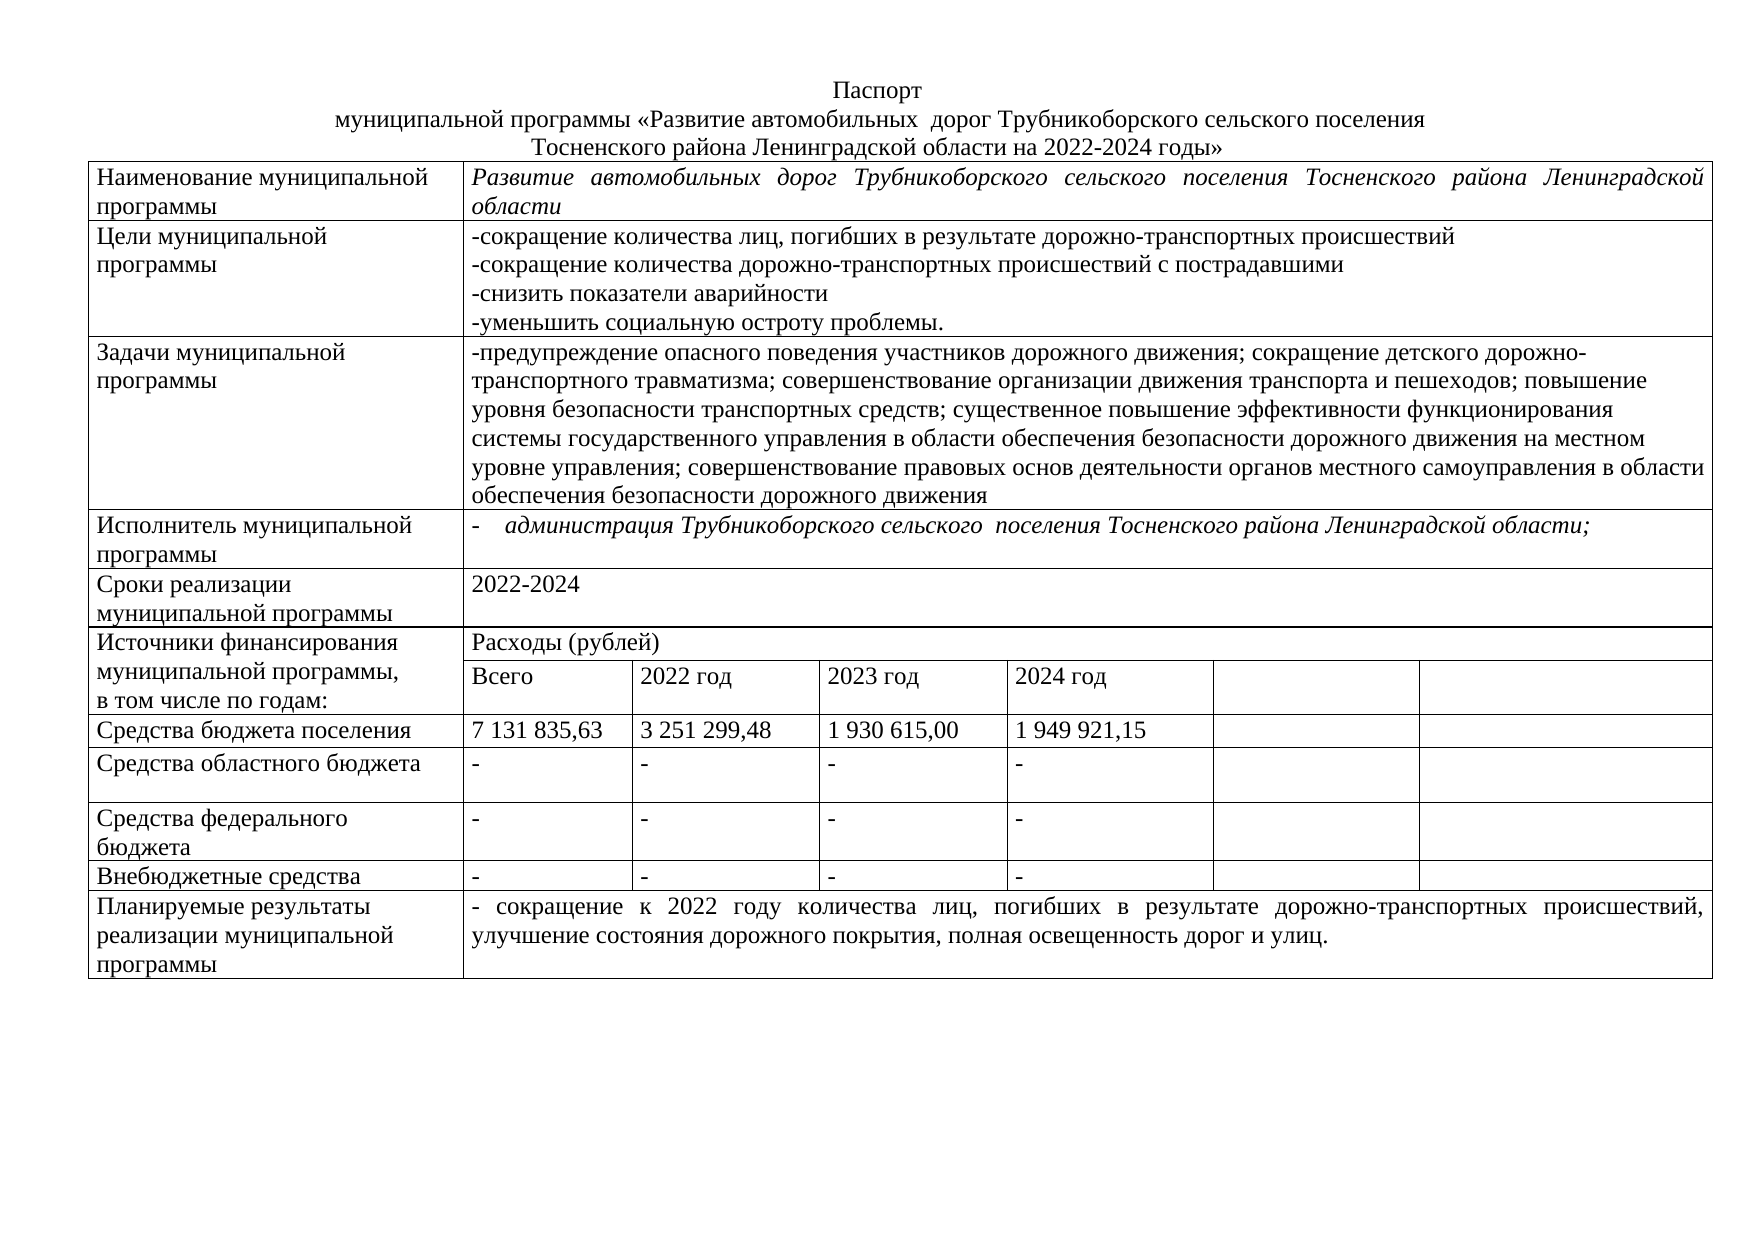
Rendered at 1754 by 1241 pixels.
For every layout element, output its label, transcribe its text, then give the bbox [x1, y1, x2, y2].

table_cell 2024 год [1008, 661, 1213, 714]
table_cell 1 930 615,00 [820, 715, 1007, 747]
table_cell Расходы (рублей) [464, 628, 1712, 660]
table_header Наименование муниципальной программы [89, 162, 463, 220]
table_cell Средства федерального бюджета [89, 803, 463, 860]
table_cell Задачи муниципальной программы [89, 337, 463, 509]
table_cell [1214, 748, 1419, 802]
table_cell 1 949 921,15 [1008, 715, 1213, 747]
text муниципальной программы «Развитие автомобильных дорог Трубникоборского сельского поселения [118, 104, 1636, 132]
table_cell 7 131 835,63 [464, 715, 632, 747]
table_cell [1420, 715, 1712, 747]
table_cell - [464, 803, 632, 860]
text Паспорт [118, 75, 1636, 104]
table_cell Средства бюджета поселения [89, 715, 463, 747]
table_cell [1214, 661, 1419, 714]
table_cell Цели муниципальной программы [89, 221, 463, 336]
table_cell - администрация Трубникоборского сельского поселения Тосненского района Ленинградской области; [464, 510, 1712, 568]
text Тосненского района Ленинградской области на 2022-2024 годы» [118, 132, 1636, 161]
table_cell Внебюджетные средства [89, 861, 463, 890]
table_cell 3 251 299,48 [633, 715, 819, 747]
table_cell [1214, 861, 1419, 890]
table_cell - [820, 748, 1007, 802]
table_cell - [1008, 748, 1213, 802]
table_cell - [820, 861, 1007, 890]
table_cell - [1008, 861, 1213, 890]
table_cell Сроки реализации муниципальной программы [89, 569, 463, 626]
table_cell - [464, 748, 632, 802]
table_cell [1214, 803, 1419, 860]
table_cell Планируемые результаты реализации муниципальной программы [89, 891, 463, 977]
table_cell Исполнитель муниципальной программы [89, 510, 463, 568]
table_cell 2022-2024 [464, 569, 1712, 626]
table_cell Источники финансирования муниципальной программы, в том числе по годам: [89, 628, 463, 714]
table_cell - [633, 861, 819, 890]
table_cell [1420, 748, 1712, 802]
table_cell [1420, 661, 1712, 714]
table_cell [1420, 861, 1712, 890]
table_cell - сокращение к 2022 году количества лиц, погибших в результате дорожно-транспортных происшествий, улучшение состояния дорожного покрытия, полная освещенность дорог и улиц. [464, 891, 1712, 977]
table_cell -сокращение количества лиц, погибших в результате дорожно-транспортных происшествий -сокращение количества дорожно-транспортных происшествий с пострадавшими -снизить показатели аварийности -уменьшить социальную остроту проблемы. [464, 221, 1712, 336]
table_cell Средства областного бюджета [89, 748, 463, 802]
table_cell - [1008, 803, 1213, 860]
table_cell 2022 год [633, 661, 819, 714]
table_cell [1420, 803, 1712, 860]
table_header Развитие автомобильных дорог Трубникоборского сельского поселения Тосненского района Ленинградской области [464, 162, 1712, 220]
table_cell - [633, 748, 819, 802]
table_cell - [633, 803, 819, 860]
table_cell - [464, 861, 632, 890]
table_cell [1214, 715, 1419, 747]
table_cell - [820, 803, 1007, 860]
table_cell -предупреждение опасного поведения участников дорожного движения; сокращение детского дорожно-транспортного травматизма; совершенствование организации движения транспорта и пешеходов; повышение уровня безопасности транспортных средств; существенное повышение эффективности функционирования системы государственного управления в области обеспечения безопасности дорожного движения на местном уровне управления; совершенствование правовых основ деятельности органов местного самоуправления в области обеспечения безопасности дорожного движения [464, 337, 1712, 509]
table_cell 2023 год [820, 661, 1007, 714]
table_cell Всего [464, 661, 632, 714]
